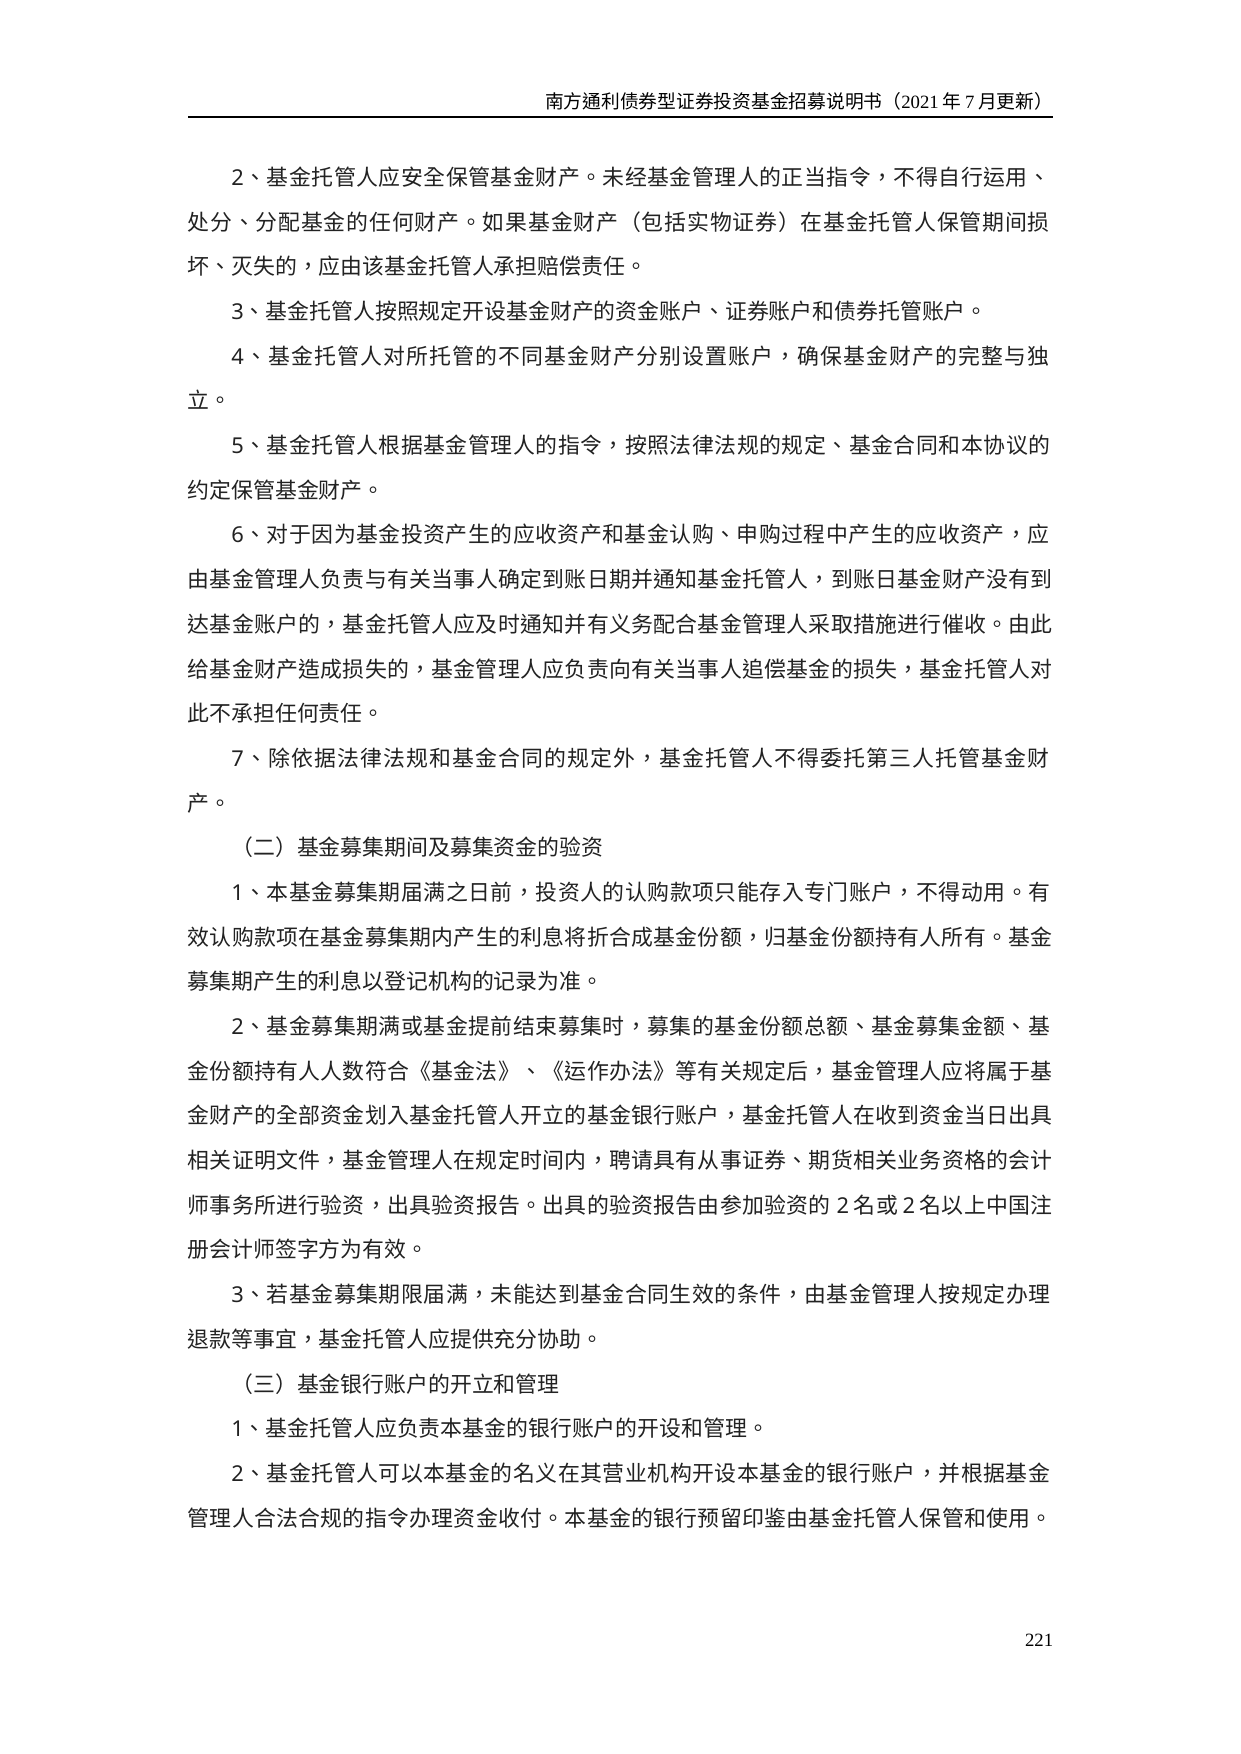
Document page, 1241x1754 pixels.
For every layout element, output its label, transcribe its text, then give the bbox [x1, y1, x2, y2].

text 2、基金募集期满或基金提前结束募集时，募集的基金份额总额、基金募集金额、基金份额持有人人数符合《基金法》、《运作办法》等有关规定后，基金管理人应将属于基金财产的全部资金划入基金托管人开立的基金银行账户，基金托管人在收到资金当日出具相关证明文件，基金管理人在规定时间内，聘请具有从事证券、期货相关业务资格的会计师事务所进行验资，出具验资报告。出具的验资报告由参加验资的2名或2名以上中国注册会计师签字方为有效。 [187, 1011, 1053, 1264]
text 7、除依据法律法规和基金合同的规定外，基金托管人不得委托第三人托管基金财产。 [187, 743, 1053, 817]
text （二）基金募集期间及募集资金的验资 [187, 832, 1053, 862]
text 1、本基金募集期届满之日前，投资人的认购款项只能存入专门账户，不得动用。有效认购款项在基金募集期内产生的利息将折合成基金份额，归基金份额持有人所有。基金募集期产生的利息以登记机构的记录为准。 [187, 877, 1053, 996]
text 6、对于因为基金投资产生的应收资产和基金认购、申购过程中产生的应收资产，应由基金管理人负责与有关当事人确定到账日期并通知基金托管人，到账日基金财产没有到达基金账户的，基金托管人应及时通知并有义务配合基金管理人采取措施进行催收。由此给基金财产造成损失的，基金管理人应负责向有关当事人追偿基金的损失，基金托管人对此不承担任何责任。 [187, 519, 1053, 728]
text 3、若基金募集期限届满，未能达到基金合同生效的条件，由基金管理人按规定办理退款等事宜，基金托管人应提供充分协助。 [187, 1279, 1053, 1354]
text 4、基金托管人对所托管的不同基金财产分别设置账户，确保基金财产的完整与独立。 [187, 341, 1053, 415]
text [187, 1458, 1053, 1532]
text 3、基金托管人按照规定开设基金财产的资金账户、证券账户和债券托管账户。 [187, 296, 1053, 326]
text 2、基金托管人应安全保管基金财产。未经基金管理人的正当指令，不得自行运用、处分、分配基金的任何财产。如果基金财产（包括实物证券）在基金托管人保管期间损坏、灭失的，应由该基金托管人承担赔偿责任。 [187, 162, 1053, 281]
text 1、基金托管人应负责本基金的银行账户的开设和管理。 [187, 1413, 1053, 1443]
text 5、基金托管人根据基金管理人的指令，按照法律法规的规定、基金合同和本协议的约定保管基金财产。 [187, 430, 1053, 504]
text （三）基金银行账户的开立和管理 [187, 1368, 1053, 1398]
